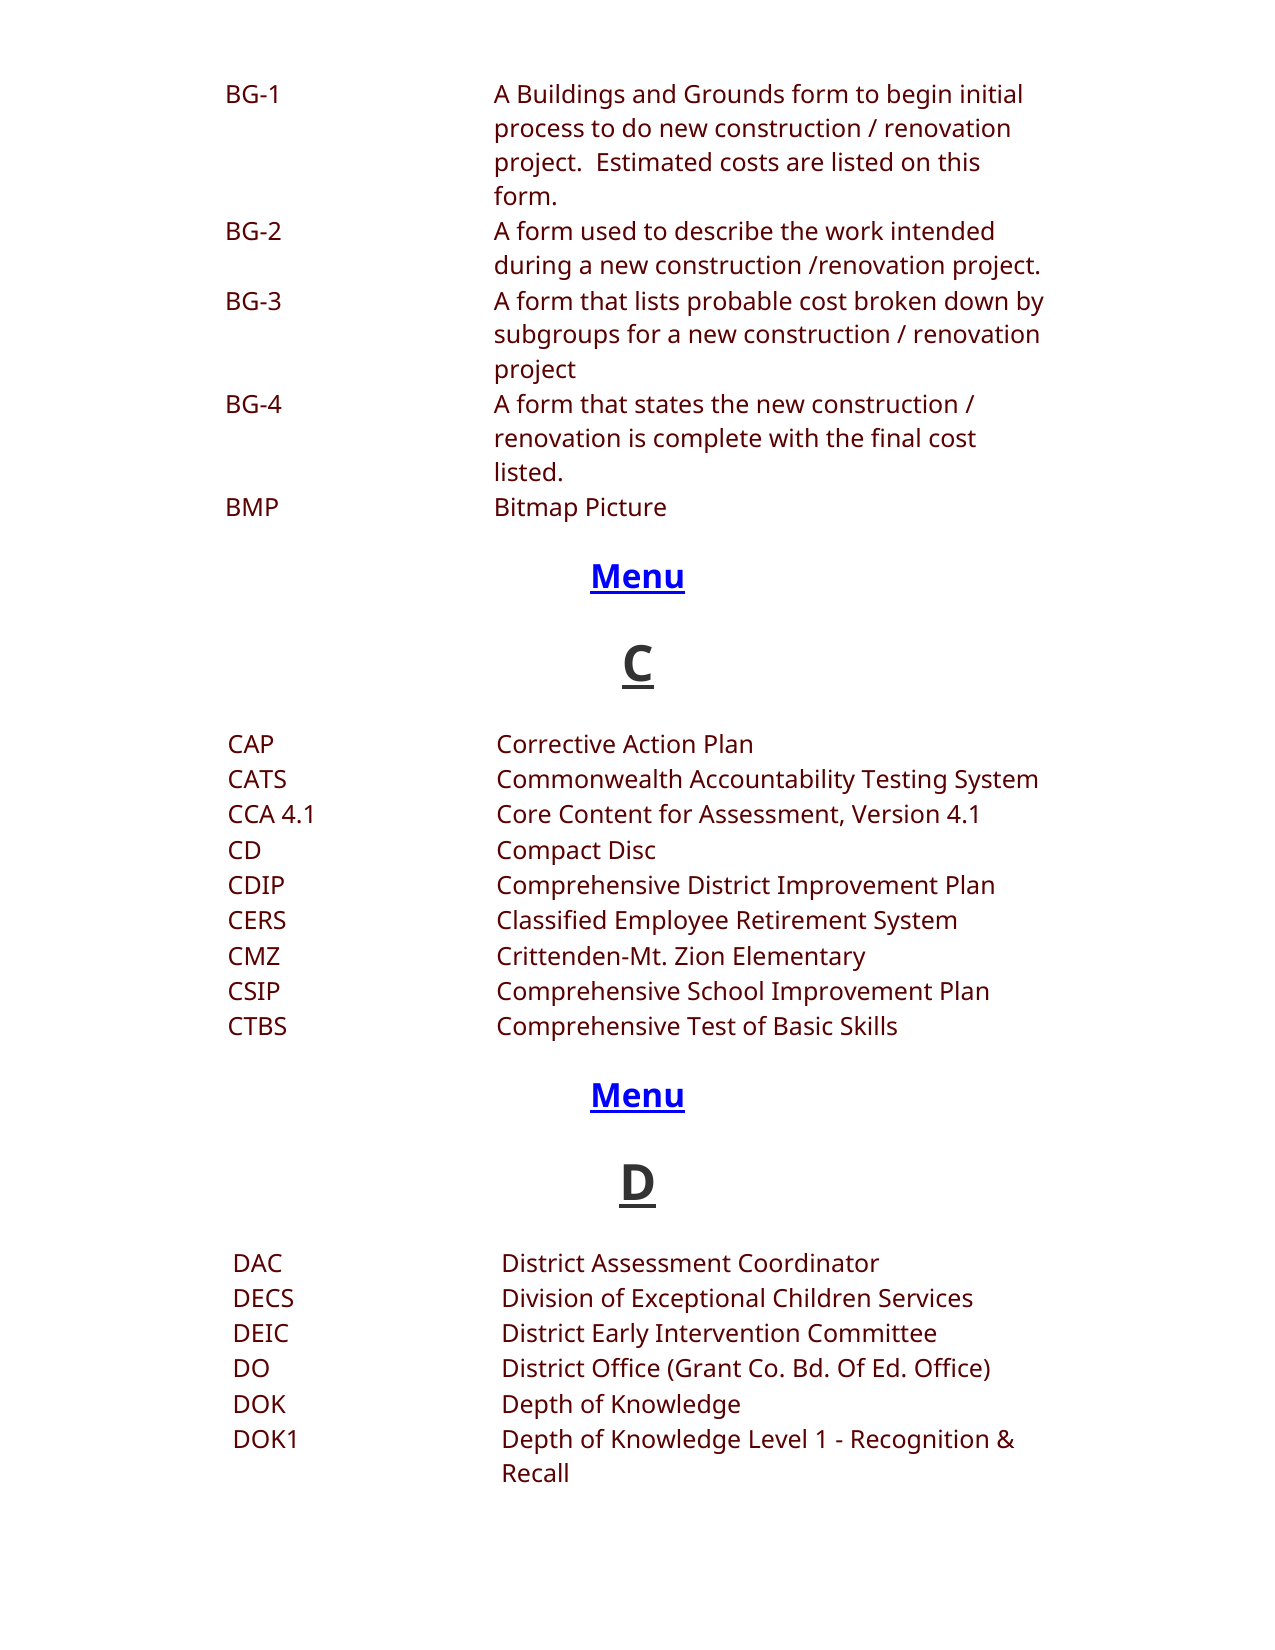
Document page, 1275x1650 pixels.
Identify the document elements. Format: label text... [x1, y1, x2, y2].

table_cell A form used to describe the work intended during a new construction /renovation project. [493, 213, 1051, 282]
table_cell DECS [231, 1279, 500, 1314]
text Menu [150, 1072, 1125, 1117]
table_cell Crittenden-Mt. Zion Elementary [495, 937, 1049, 972]
table_cell BMP [224, 489, 492, 524]
table_header District Assessment Coordinator [500, 1244, 1044, 1279]
table_cell CD [226, 831, 495, 866]
table_cell District Early Intervention Committee [500, 1315, 1044, 1350]
text D [150, 1147, 1125, 1215]
table_cell CTBS [226, 1008, 495, 1043]
table_cell CMZ [226, 937, 495, 972]
table_cell DOK1 [231, 1421, 500, 1490]
table_cell DEIC [231, 1315, 500, 1350]
table_header Corrective Action Plan [495, 725, 1049, 760]
table_cell Comprehensive Test of Basic Skills [495, 1008, 1049, 1043]
table_cell A Buildings and Grounds form to begin initial process to do new construction / renovation project. Estimated costs are listed on this form. [493, 75, 1051, 212]
table_cell CCA 4.1 [226, 796, 495, 831]
table_cell BG-1 [224, 75, 492, 212]
table_cell District Office (Grant Co. Bd. Of Ed. Office) [500, 1350, 1044, 1385]
text Menu [150, 553, 1125, 599]
table_cell A form that lists probable cost broken down by subgroups for a new construction / renovation project [493, 282, 1051, 385]
table_cell DOK [231, 1385, 500, 1421]
table_cell Comprehensive District Improvement Plan [495, 866, 1049, 902]
table_cell Core Content for Assessment, Version 4.1 [495, 796, 1049, 831]
table_cell Comprehensive School Improvement Plan [495, 972, 1049, 1008]
table_cell Depth of Knowledge Level 1 - Recognition & Recall [500, 1421, 1044, 1490]
table_cell CSIP [226, 972, 495, 1008]
table_cell Depth of Knowledge [500, 1385, 1044, 1421]
table_cell BG-4 [224, 385, 492, 489]
table_cell CERS [226, 902, 495, 937]
table_cell DO [231, 1350, 500, 1385]
table_header CAP [226, 725, 495, 760]
table_cell Classified Employee Retirement System [495, 902, 1049, 937]
table_cell Division of Exceptional Children Services [500, 1279, 1044, 1314]
table_cell Compact Disc [495, 831, 1049, 866]
table_cell BG-3 [224, 282, 492, 385]
table_cell CDIP [226, 866, 495, 902]
table_cell A form that states the new construction / renovation is complete with the final cost listed. [493, 385, 1051, 489]
table_cell CATS [226, 760, 495, 796]
table_cell Bitmap Picture [493, 489, 1051, 524]
table_cell BG-2 [224, 213, 492, 282]
table_cell Commonwealth Accountability Testing System [495, 760, 1049, 796]
text C [150, 628, 1125, 696]
table_header DAC [231, 1244, 500, 1279]
